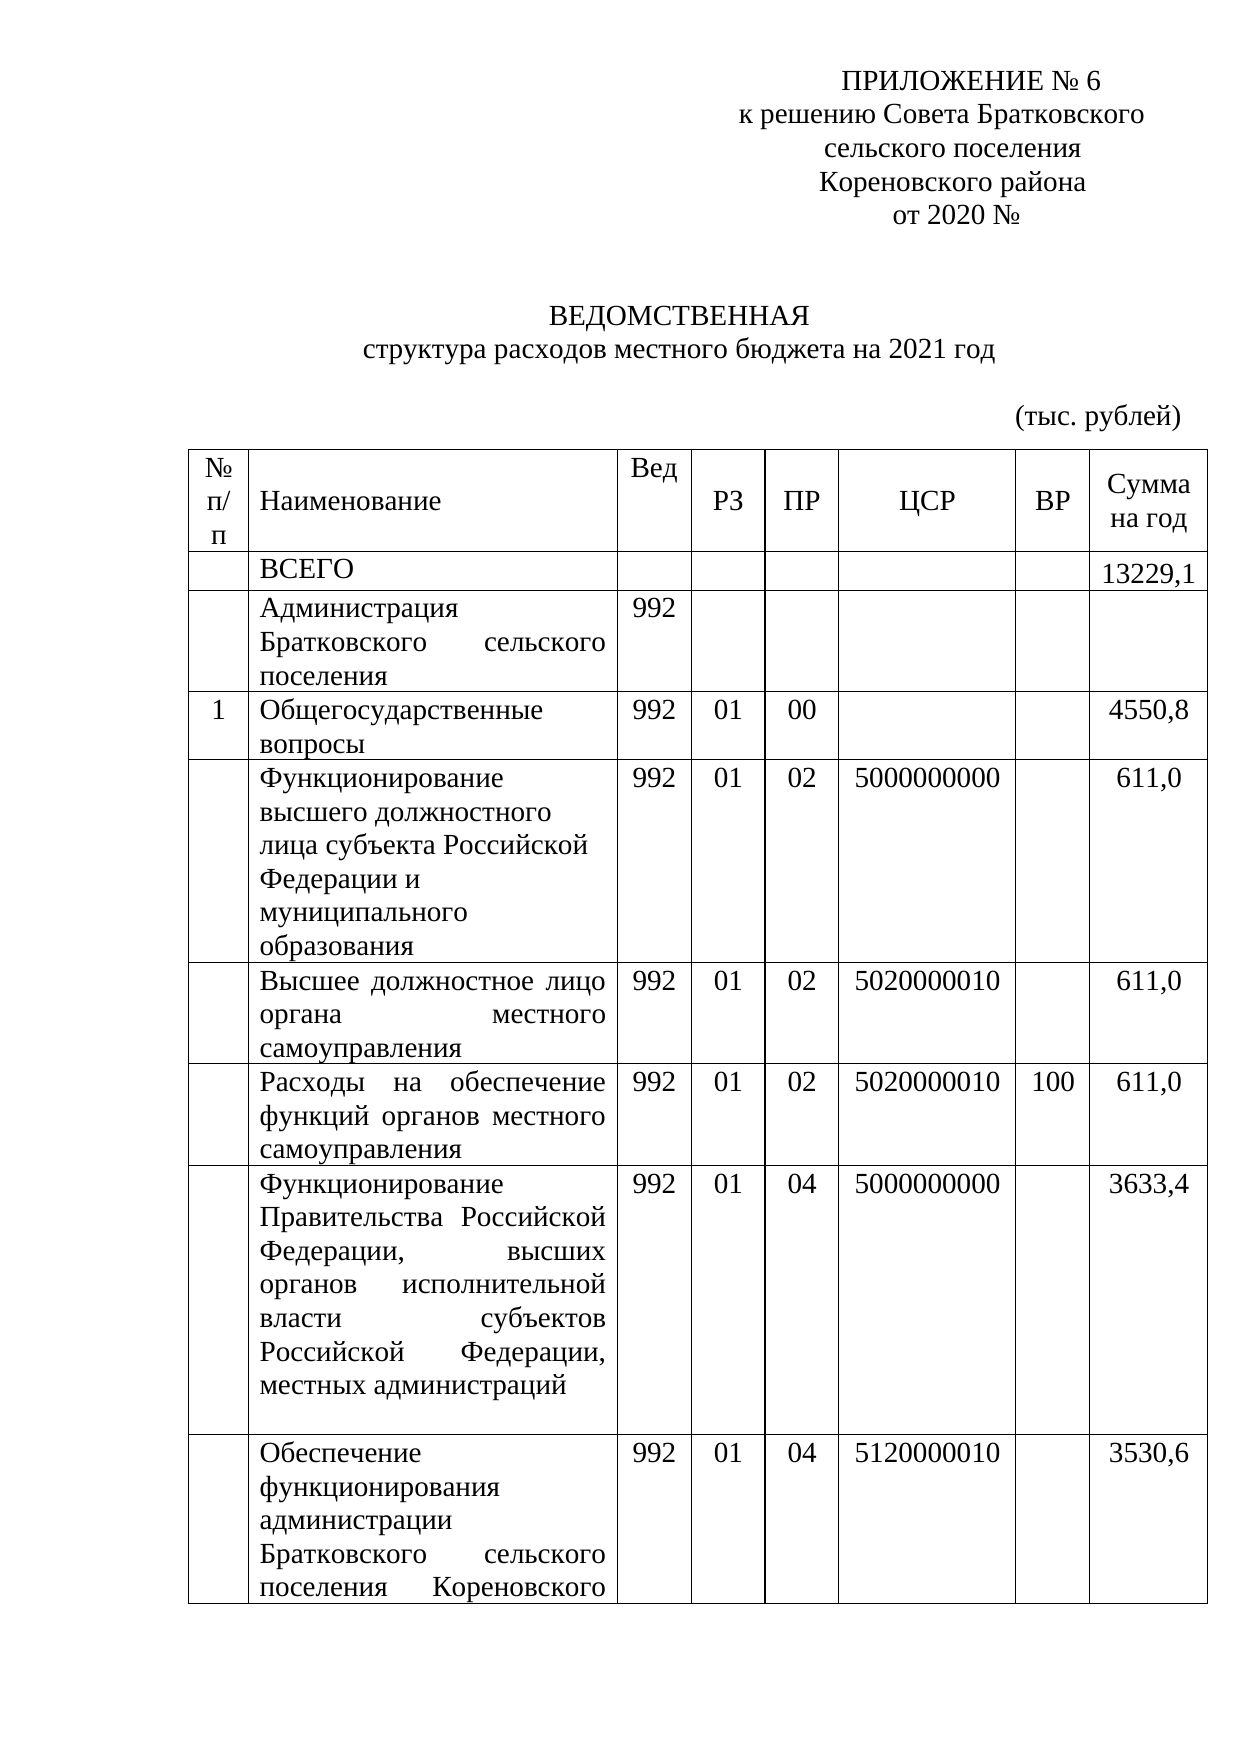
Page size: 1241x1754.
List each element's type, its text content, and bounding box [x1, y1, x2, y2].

table_cell 13229,1 [1090, 552, 1207, 589]
table_cell 01 [692, 760, 764, 962]
table_header Вед [618, 450, 691, 551]
table_cell [1016, 760, 1089, 962]
table_cell [766, 552, 838, 589]
table_cell 5000000000 [839, 760, 1015, 962]
text ВЕДОМСТВЕННАЯ [177, 298, 1181, 331]
table_cell [766, 591, 838, 691]
table_cell [839, 692, 1015, 759]
table_cell 01 [692, 1064, 764, 1165]
table_cell 1 [189, 692, 248, 759]
table_cell 02 [766, 963, 838, 1063]
table_cell [189, 1064, 248, 1165]
table_cell [1016, 1435, 1089, 1603]
table_header ВР [1016, 450, 1089, 551]
table_header Наименование [249, 450, 617, 551]
table_cell 992 [618, 591, 691, 691]
table_cell 992 [618, 1166, 691, 1434]
table_header РЗ [692, 450, 764, 551]
table_cell [1016, 963, 1089, 1063]
text (тыс. рублей) [177, 398, 1181, 432]
table_cell Администрация Братковского сельского поселения [249, 591, 617, 691]
table_cell [1090, 591, 1207, 691]
table_cell 611,0 [1090, 963, 1207, 1063]
table_cell 01 [692, 1166, 764, 1434]
table_cell [189, 963, 248, 1063]
table_cell 02 [766, 1064, 838, 1165]
table_cell [1016, 591, 1089, 691]
table_header ПР [766, 450, 838, 551]
table_cell 992 [618, 1435, 691, 1603]
table_cell 01 [692, 692, 764, 759]
table_cell 04 [766, 1435, 838, 1603]
table_cell Общегосударственные вопросы [249, 692, 617, 759]
table_cell Функционирование Правительства Российской Федерации, высших органов исполнительной власти субъектов Российской Федерации, местных администраций [249, 1166, 617, 1434]
table_header № п/п [189, 450, 248, 551]
table_cell Высшее должностное лицо органа местного самоуправления [249, 963, 617, 1063]
table_cell 611,0 [1090, 1064, 1207, 1165]
table_cell 00 [766, 692, 838, 759]
table_cell ВСЕГО [249, 552, 617, 589]
table_cell [189, 591, 248, 691]
table_cell Функционирование высшего должностного лица субъекта Российской Федерации и муниципального образования [249, 760, 617, 962]
table_cell 01 [692, 963, 764, 1063]
text к решению Совета Братковского [177, 97, 1181, 130]
table_cell [189, 760, 248, 962]
table_cell [189, 552, 248, 589]
table_cell 992 [618, 1064, 691, 1165]
table_cell [692, 552, 764, 589]
table_cell 5020000010 [839, 963, 1015, 1063]
table_cell 992 [618, 963, 691, 1063]
text Кореновского района [177, 164, 1181, 197]
table_cell [692, 591, 764, 691]
table_cell 100 [1016, 1064, 1089, 1165]
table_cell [249, 1435, 617, 1603]
table_cell [839, 552, 1015, 589]
text структура расходов местного бюджета на 2021 год [177, 331, 1181, 365]
table_cell 3530,6 [1090, 1435, 1207, 1603]
table_cell Расходы на обеспечение функций органов местного самоуправления [249, 1064, 617, 1165]
table_cell [839, 591, 1015, 691]
table_cell 611,0 [1090, 760, 1207, 962]
text от 2020 № [177, 197, 1181, 231]
table_cell [1016, 552, 1089, 589]
table_cell 04 [766, 1166, 838, 1434]
table_cell [189, 1435, 248, 1603]
table_cell [1016, 1166, 1089, 1434]
table_cell 5120000010 [839, 1435, 1015, 1603]
table_cell 5000000000 [839, 1166, 1015, 1434]
table_cell 4550,8 [1090, 692, 1207, 759]
text ПРИЛОЖЕНИЕ № 6 [767, 63, 1181, 97]
table_cell 5020000010 [839, 1064, 1015, 1165]
table_cell 992 [618, 760, 691, 962]
table_cell 992 [618, 692, 691, 759]
table_cell [189, 1166, 248, 1434]
table_header ЦСР [839, 450, 1015, 551]
text сельского поселения [177, 130, 1181, 164]
table_cell [1016, 692, 1089, 759]
table_cell 01 [692, 1435, 764, 1603]
table_header Сумма на год [1090, 450, 1207, 551]
table_cell 02 [766, 760, 838, 962]
table_cell [618, 552, 691, 589]
table_cell 3633,4 [1090, 1166, 1207, 1434]
